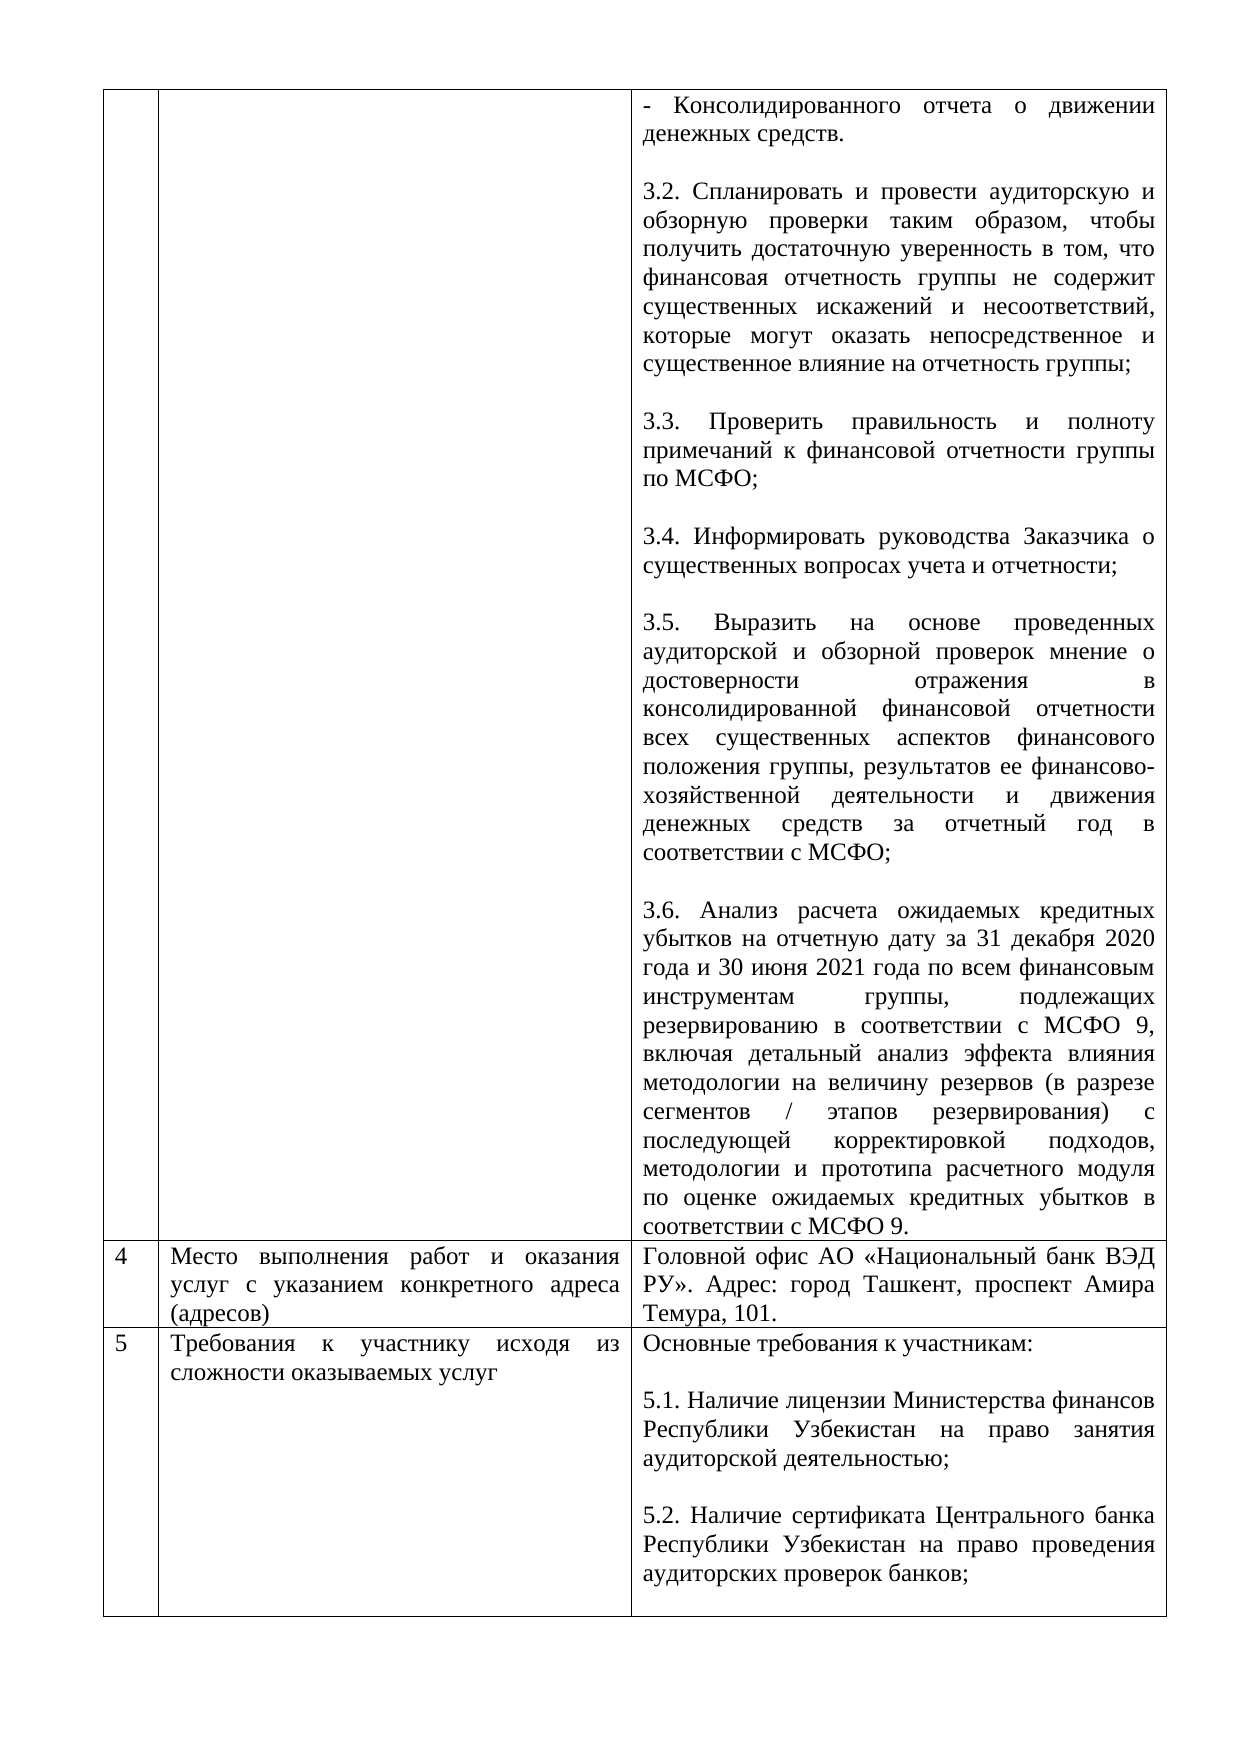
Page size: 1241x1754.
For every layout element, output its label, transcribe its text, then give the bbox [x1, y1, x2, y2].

table_cell Место выполнения работ и оказания услуг с указанием конкретного адреса (адресов) [159, 1241, 631, 1327]
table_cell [632, 1328, 1166, 1616]
table_cell 3 [104, 90, 158, 1240]
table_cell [159, 90, 631, 1240]
table_cell 4 [104, 1241, 158, 1327]
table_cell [159, 1328, 631, 1616]
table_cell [632, 90, 1166, 1240]
table_cell 5 [104, 1328, 158, 1616]
table_cell Головной офис АО «Национальный банк ВЭД РУ». Адрес: город Ташкент, проспект Амира Темура, 101. [632, 1241, 1166, 1327]
